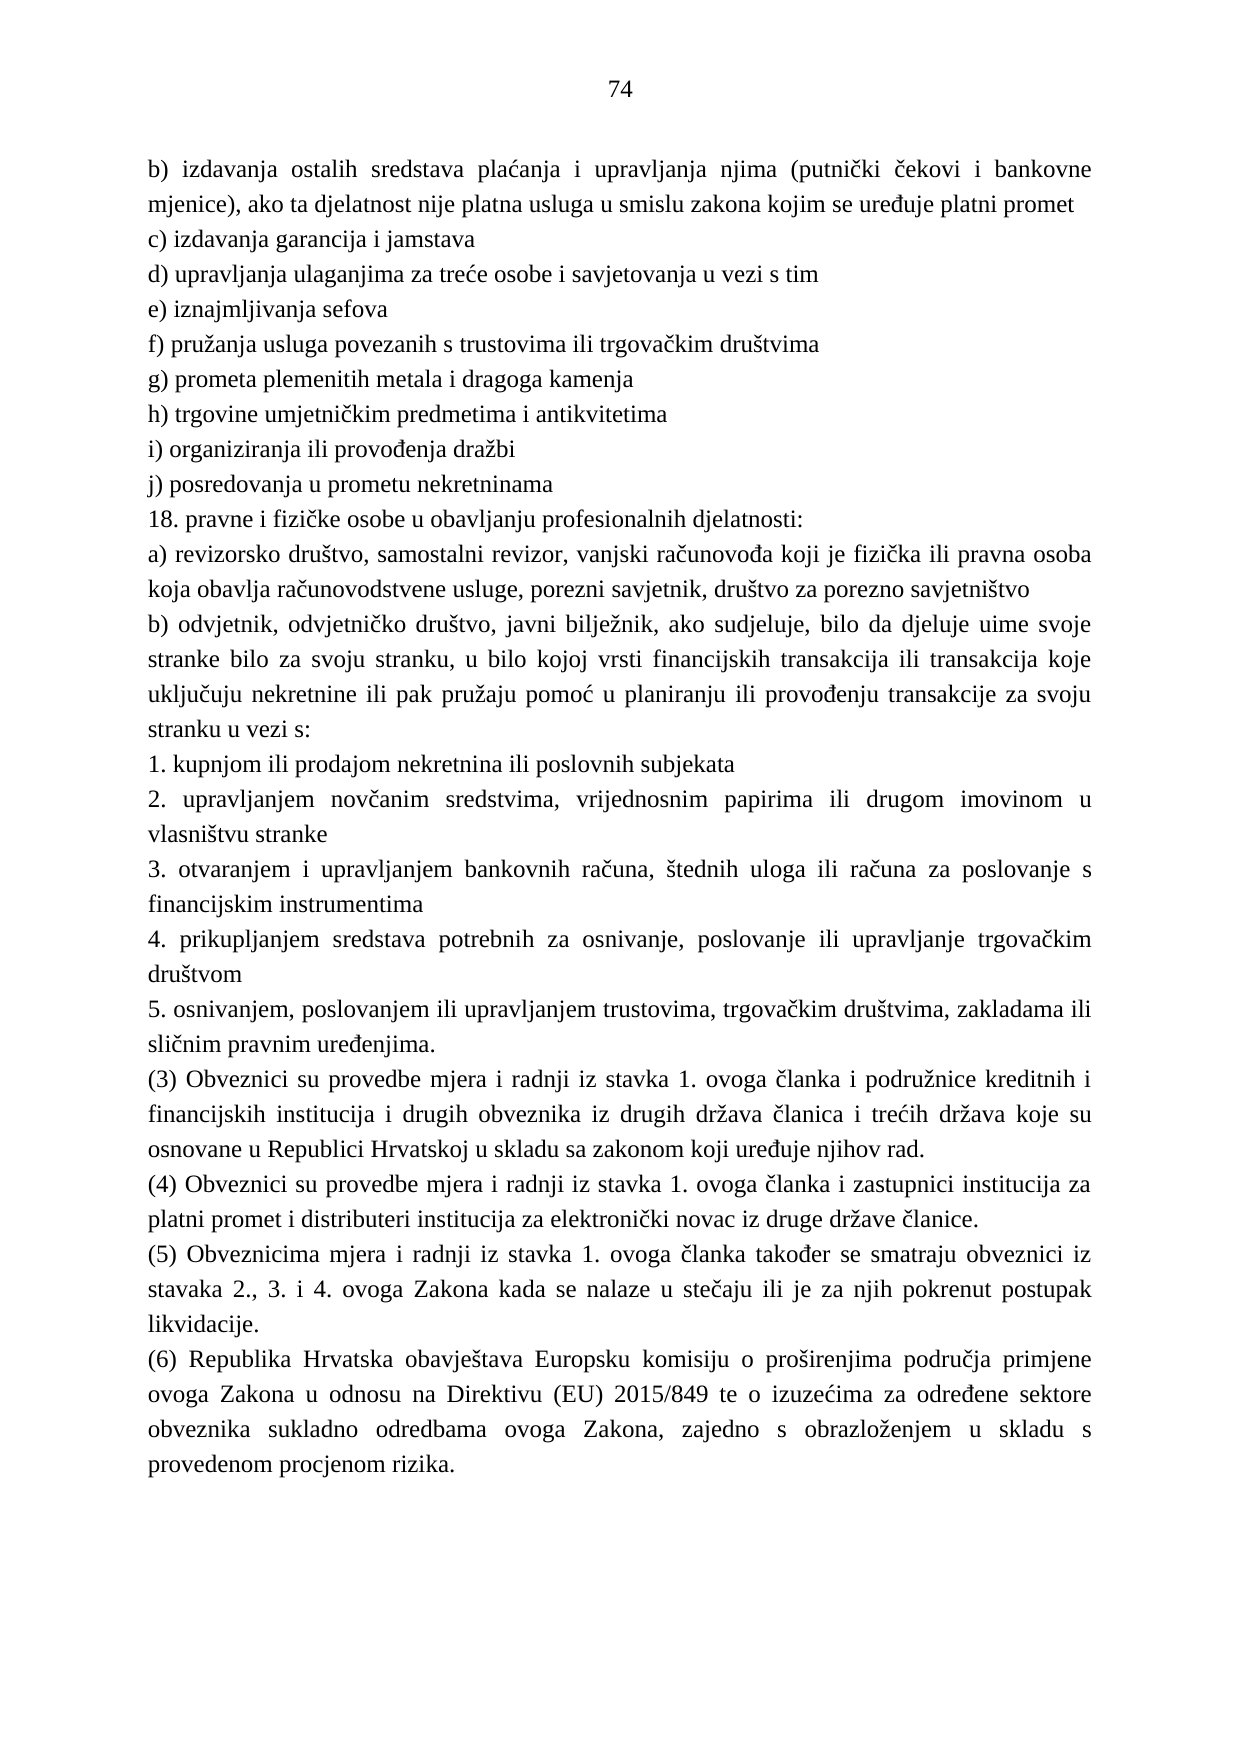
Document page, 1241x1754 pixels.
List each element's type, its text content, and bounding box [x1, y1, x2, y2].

text i) organiziranja ili provođenja dražbi [148, 428, 1093, 463]
text d) upravljanja ulaganjima za treće osobe i savjetovanja u vezi s tim [148, 253, 1093, 288]
text e) iznajmljivanja sefova [148, 288, 1093, 323]
text (4) Obveznici su provedbe mjera i radnji iz stavka 1. ovoga članka i zastupnici institucija za platni promet i distributeri institucija za elektronički novac iz druge države članice. [148, 1163, 1093, 1233]
text 1. kupnjom ili prodajom nekretnina ili poslovnih subjekata [148, 743, 1093, 778]
text j) posredovanja u prometu nekretninama [148, 463, 1093, 498]
text 5. osnivanjem, poslovanjem ili upravljanjem trustovima, trgovačkim društvima, zakladama ili sličnim pravnim uređenjima. [148, 988, 1093, 1058]
text f) pružanja usluga povezanih s trustovima ili trgovačkim društvima [148, 323, 1093, 358]
text c) izdavanja garancija i jamstava [148, 218, 1093, 253]
text g) prometa plemenitih metala i dragoga kamenja [148, 358, 1093, 393]
text (5) Obveznicima mjera i radnji iz stavka 1. ovoga članka također se smatraju obveznici iz stavaka 2., 3. i 4. ovoga Zakona kada se nalaze u stečaju ili je za njih pokrenut postupak likvidacije. [148, 1233, 1093, 1338]
text b) izdavanja ostalih sredstava plaćanja i upravljanja njima (putnički čekovi i bankovne mjenice), ako ta djelatnost nije platna usluga u smislu zakona kojim se uređuje platni promet [148, 148, 1093, 218]
text 4. prikupljanjem sredstava potrebnih za osnivanje, poslovanje ili upravljanje trgovačkim društvom [148, 918, 1093, 988]
text b) odvjetnik, odvjetničko društvo, javni bilježnik, ako sudjeluje, bilo da djeluje uime svoje stranke bilo za svoju stranku, u bilo kojoj vrsti financijskih transakcija ili transakcija koje uključuju nekretnine ili pak pružaju pomoć u planiranju ili provođenju transakcije za svoju stranku u vezi s: [148, 603, 1093, 743]
text (6) Republika Hrvatska obavještava Europsku komisiju o proširenjima područja primjene ovoga Zakona u odnosu na Direktivu (EU) 2015/849 te o izuzećima za određene sektore obveznika sukladno odredbama ovoga Zakona, zajedno s obrazloženjem u skladu s provedenom procjenom rizika. [148, 1338, 1093, 1478]
text 2. upravljanjem novčanim sredstvima, vrijednosnim papirima ili drugom imovinom u vlasništvu stranke [148, 778, 1093, 848]
text h) trgovine umjetničkim predmetima i antikvitetima [148, 393, 1093, 428]
text 3. otvaranjem i upravljanjem bankovnih računa, štednih uloga ili računa za poslovanje s financijskim instrumentima [148, 848, 1093, 918]
text (3) Obveznici su provedbe mjera i radnji iz stavka 1. ovoga članka i podružnice kreditnih i financijskih institucija i drugih obveznika iz drugih država članica i trećih država koje su osnovane u Republici Hrvatskoj u skladu sa zakonom koji uređuje njihov rad. [148, 1058, 1093, 1163]
text 18. pravne i fizičke osobe u obavljanju profesionalnih djelatnosti: [148, 498, 1093, 533]
text a) revizorsko društvo, samostalni revizor, vanjski računovođa koji je fizička ili pravna osoba koja obavlja računovodstvene usluge, porezni savjetnik, društvo za porezno savjetništvo [148, 533, 1093, 603]
